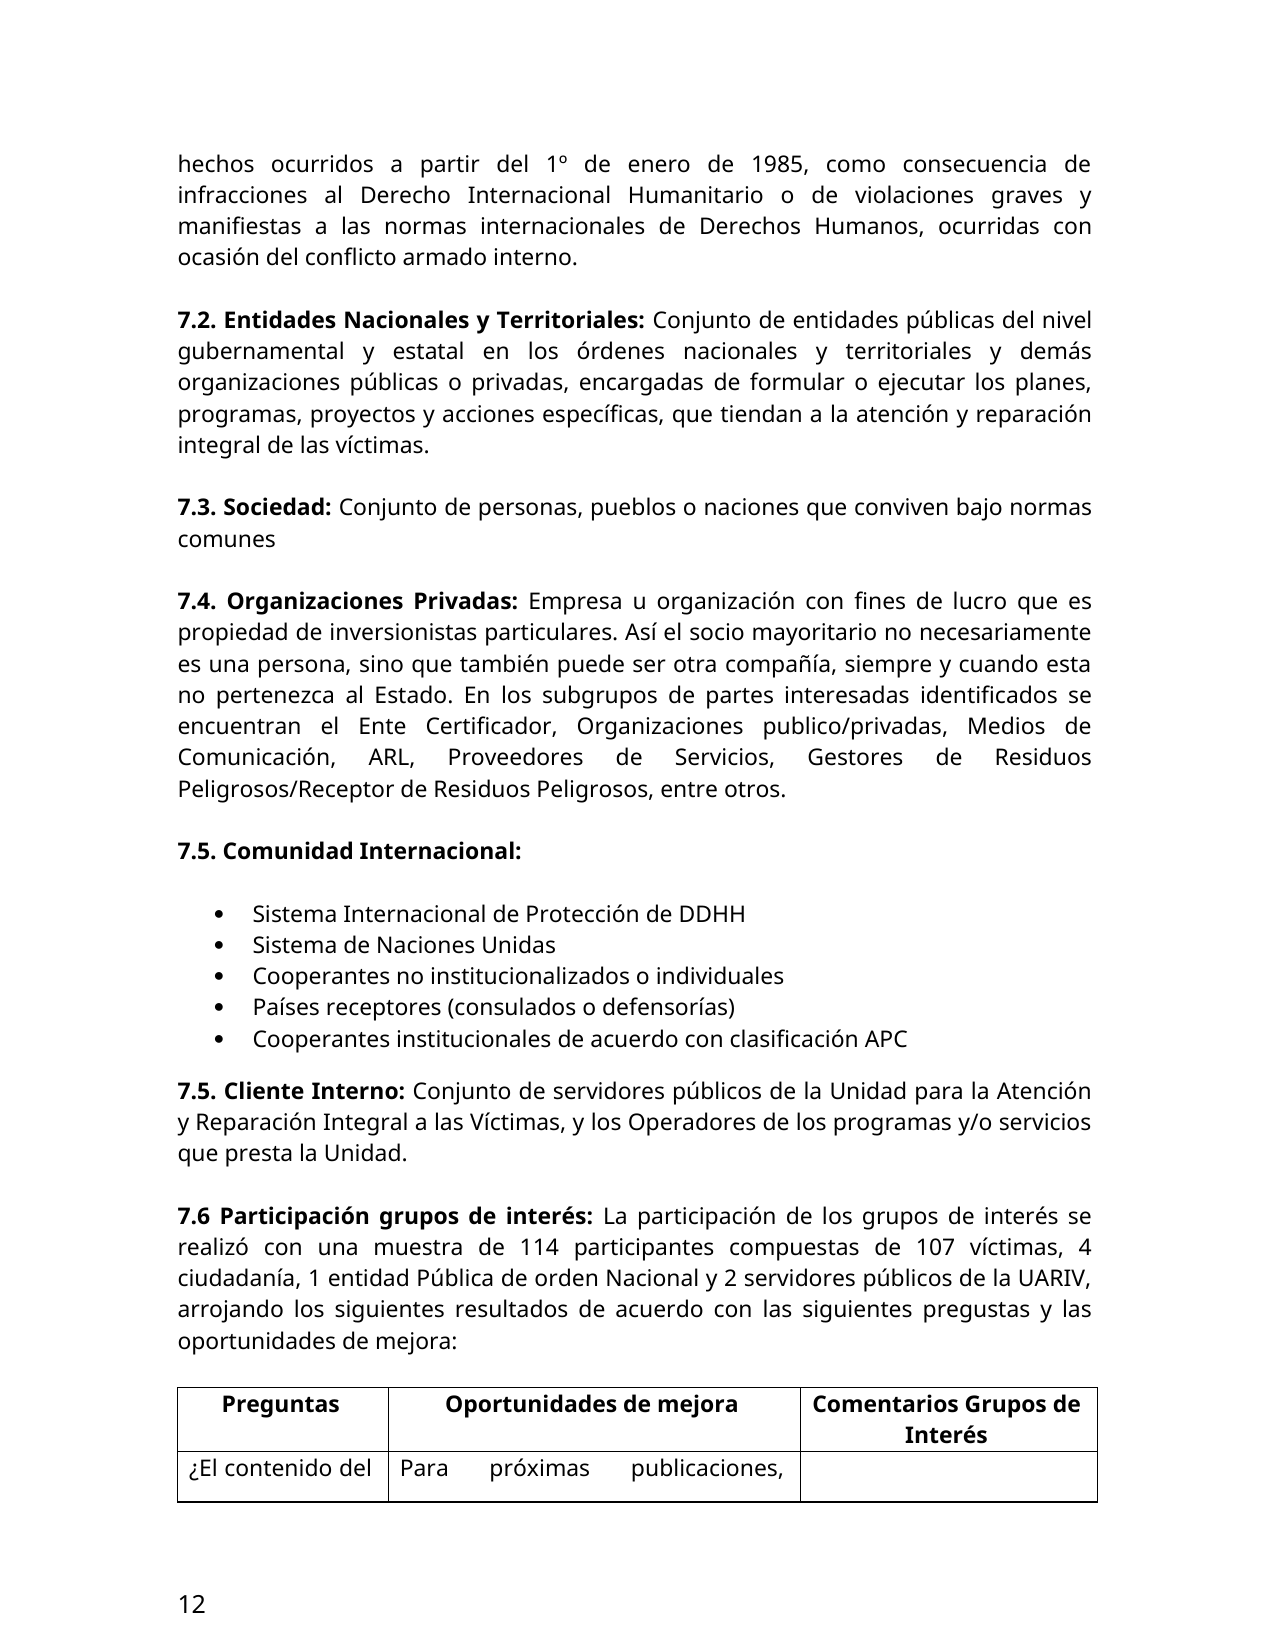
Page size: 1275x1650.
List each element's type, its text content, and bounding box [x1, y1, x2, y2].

text 7.2. Entidades Nacionales y Territoriales: Conjunto de entidades públicas del nivel gubernamental y estatal en los órdenes nacionales y territoriales y demás organizaciones públicas o privadas, encargadas de formular o ejecutar los planes, programas, proyectos y acciones específicas, que tiendan a la atención y reparación integral de las víctimas. [177, 304, 1093, 460]
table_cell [801, 1452, 1097, 1501]
table_header Preguntas [178, 1388, 388, 1451]
text 7.5. Comunidad Internacional: [177, 835, 1093, 866]
text 7.5. Cliente Interno: Conjunto de servidores públicos de la Unidad para la Atención y Reparación Integral a las Víctimas, y los Operadores de los programas y/o servicios que presta la Unidad. [177, 1075, 1093, 1168]
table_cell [389, 1452, 800, 1501]
list Cooperantes no institucionalizados o individuales [215, 960, 1093, 991]
table_header Oportunidades de mejora [389, 1388, 800, 1451]
text 7.4. Organizaciones Privadas: Empresa u organización con fines de lucro que es propiedad de inversionistas particulares. Así el socio mayoritario no necesariamente es una persona, sino que también puede ser otra compañía, siempre y cuando esta no pertenezca al Estado. En los subgrupos de partes interesadas identificados se encuentran el Ente Certificador, Organizaciones publico/privadas, Medios de Comunicación, ARL, Proveedores de Servicios, Gestores de Residuos Peligrosos/Receptor de Residuos Peligrosos, entre otros. [177, 585, 1093, 804]
list Cooperantes institucionales de acuerdo con clasificación APC [215, 1023, 1093, 1054]
text 7.3. Sociedad: Conjunto de personas, pueblos o naciones que conviven bajo normas comunes [177, 491, 1093, 554]
list Países receptores (consulados o defensorías) [215, 991, 1093, 1023]
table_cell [178, 1452, 388, 1501]
table_header Comentarios Grupos de Interés [801, 1388, 1097, 1451]
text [177, 148, 1093, 273]
text 7.6 Participación grupos de interés: La participación de los grupos de interés se realizó con una muestra de 114 participantes compuestas de 107 víctimas, 4 ciudadanía, 1 entidad Pública de orden Nacional y 2 servidores públicos de la UARIV, arrojando los siguientes resultados de acuerdo con las siguientes pregustas y las oportunidades de mejora: [177, 1200, 1093, 1356]
list Sistema de Naciones Unidas [215, 929, 1093, 960]
list Sistema Internacional de Protección de DDHH [215, 898, 1093, 929]
